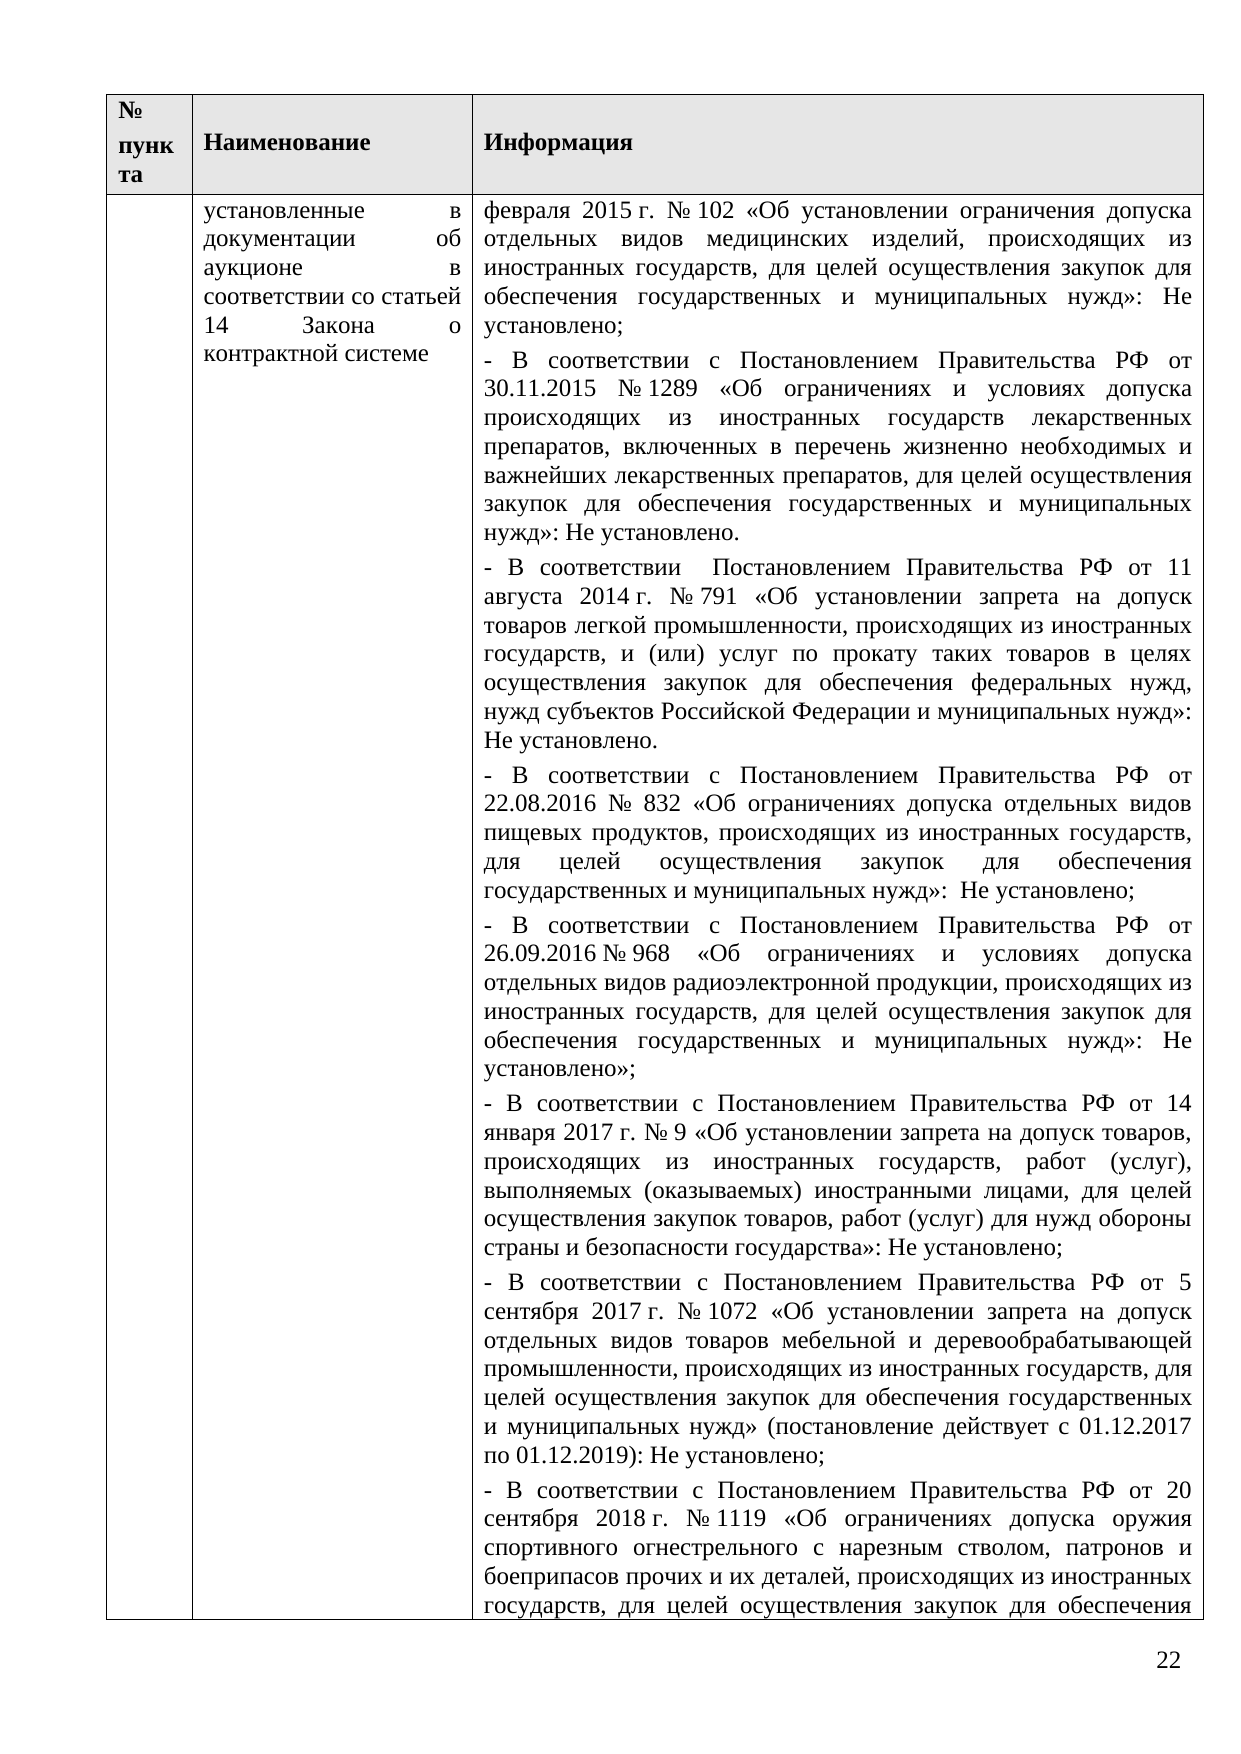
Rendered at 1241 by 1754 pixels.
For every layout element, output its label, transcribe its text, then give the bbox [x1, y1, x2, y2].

table_header № пункта [107, 95, 192, 194]
table_header Информация [473, 95, 1203, 194]
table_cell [193, 195, 472, 1618]
table_cell [107, 195, 192, 1618]
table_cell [473, 195, 1203, 1618]
table_header Наименование [193, 95, 472, 194]
